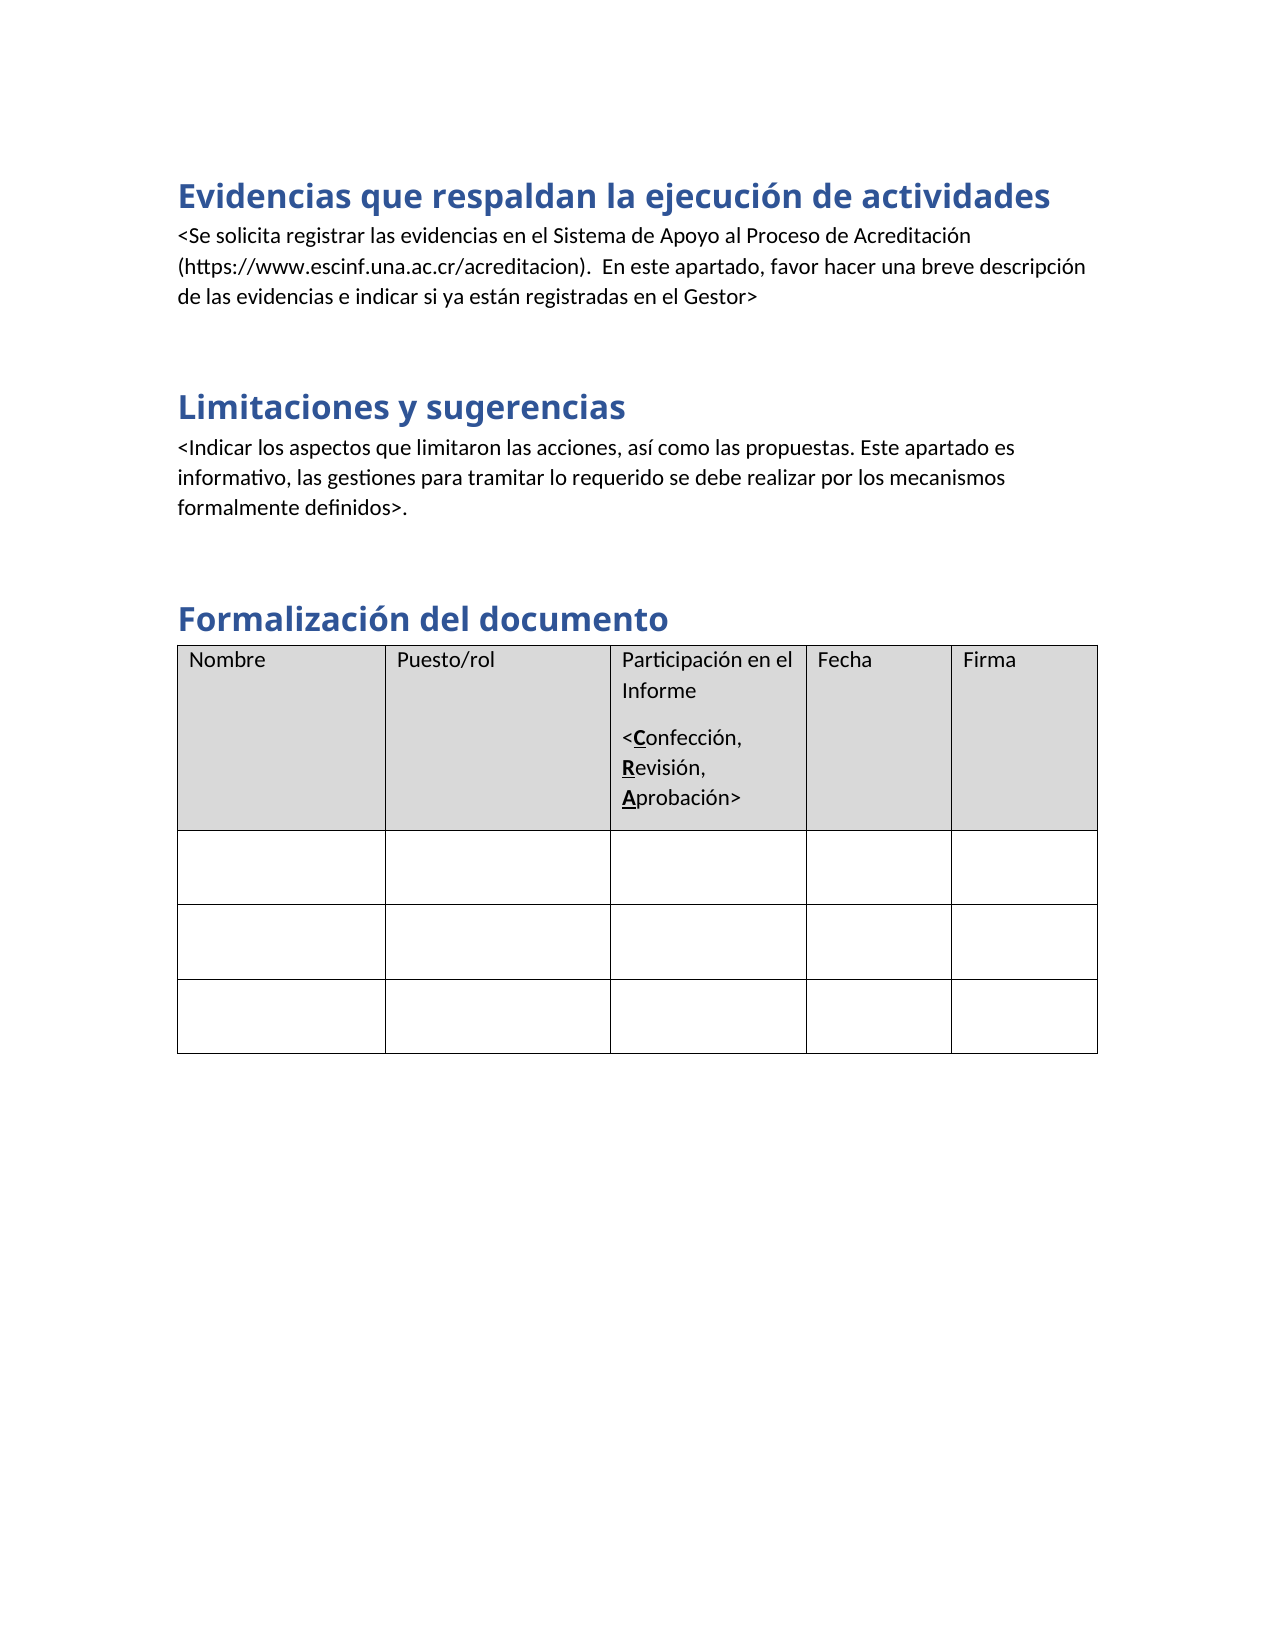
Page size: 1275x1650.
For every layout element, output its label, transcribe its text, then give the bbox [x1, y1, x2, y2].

table_header Nombre [178, 646, 385, 830]
text <Indicar los aspectos que limitaron las acciones, así como las propuestas. Este apartado es informativo, las gestiones para tramitar lo requerido se debe realizar por los mecanismos formalmente definidos>. [177, 433, 1098, 521]
table_cell [952, 831, 1097, 904]
table_cell [952, 905, 1097, 979]
table_header Puesto/rol [386, 646, 610, 830]
table_cell [807, 831, 951, 904]
subtitle Formalización del documento [177, 596, 1098, 641]
table_cell [178, 905, 385, 979]
table_cell [807, 980, 951, 1053]
table_header Firma [952, 646, 1097, 830]
table_cell [952, 980, 1097, 1053]
table_header Participación en el Informe <Confección, Revisión, Aprobación> [611, 646, 806, 830]
table_cell [611, 980, 806, 1053]
table_cell [386, 831, 610, 904]
text <Se solicita registrar las evidencias en el Sistema de Apoyo al Proceso de Acreditación (https://www.escinf.una.ac.cr/acreditacion). En este apartado, favor hacer una breve descripción de las evidencias e indicar si ya están registradas en el Gestor> [177, 222, 1098, 310]
table_cell [386, 980, 610, 1053]
table_cell [807, 905, 951, 979]
table_header Fecha [807, 646, 951, 830]
table_cell [178, 831, 385, 904]
table_cell [386, 905, 610, 979]
subtitle Evidencias que respaldan la ejecución de actividades [177, 173, 1098, 218]
subtitle Limitaciones y sugerencias [177, 384, 1098, 429]
table_cell [611, 831, 806, 904]
table_cell [178, 980, 385, 1053]
table_cell [611, 905, 806, 979]
